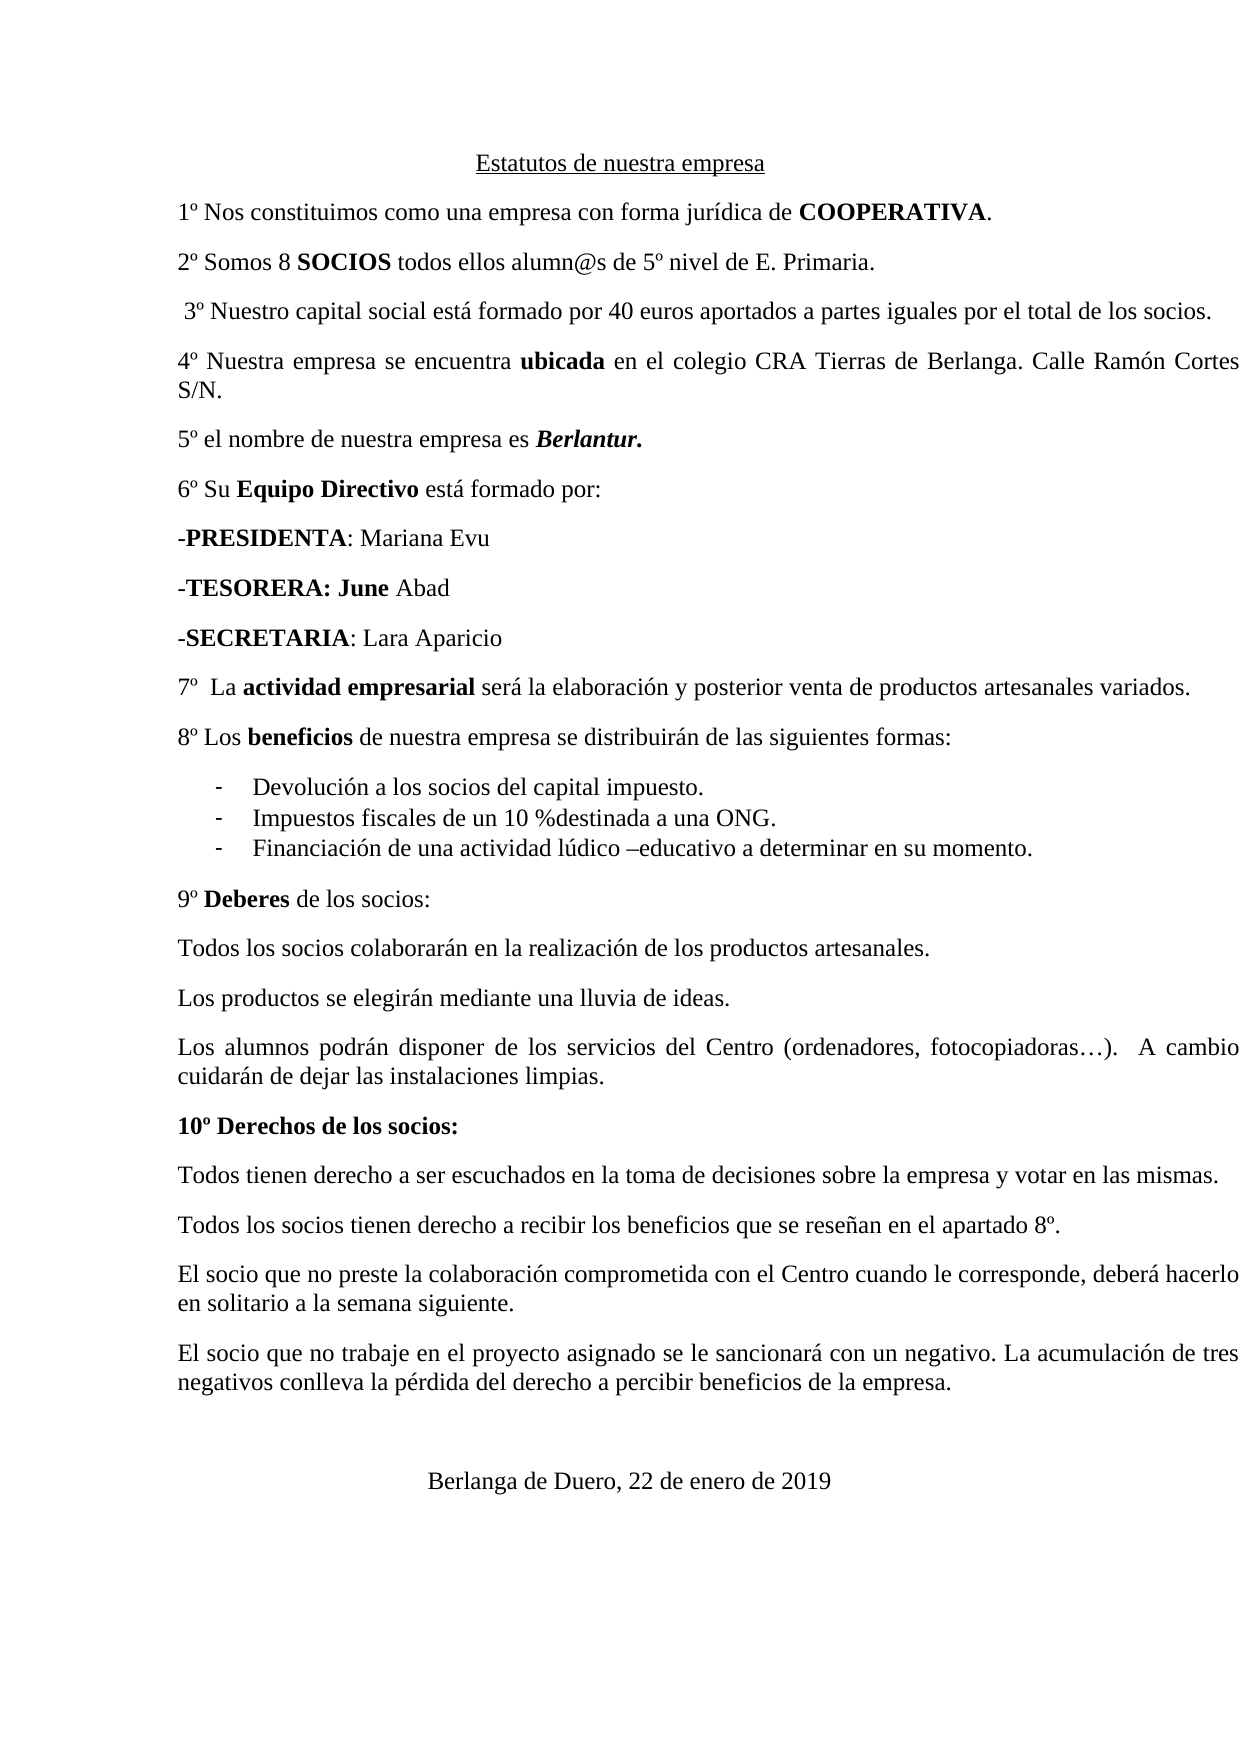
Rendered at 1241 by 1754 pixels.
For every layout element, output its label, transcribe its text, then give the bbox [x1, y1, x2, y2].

text 10º Derechos de los socios: [177, 1111, 1240, 1139]
text Todos los socios colaborarán en la realización de los productos artesanales. [177, 933, 1240, 962]
text 4º Nuestra empresa se encuentra ubicada en el colegio CRA Tierras de Berlanga. Calle Ramón Cortes S/N. [177, 346, 1240, 403]
text 8º Los beneficios de nuestra empresa se distribuirán de las siguientes formas: [177, 722, 1240, 751]
text 1º Nos constituimos como una empresa con forma jurídica de COOPERATIVA. [177, 197, 1137, 226]
text 5º el nombre de nuestra empresa es Berlantur. [177, 424, 1240, 453]
text 3º Nuestro capital social está formado por 40 euros aportados a partes iguales por el total de los socios. [177, 296, 1240, 325]
text 7º La actividad empresarial será la elaboración y posterior venta de productos artesanales variados. [177, 672, 1240, 701]
text El socio que no trabaje en el proyecto asignado se le sancionará con un negativo. La acumulación de tres negativos conlleva la pérdida del derecho a percibir beneficios de la empresa. [177, 1338, 1240, 1395]
list Devolución a los socios del capital impuesto. [215, 771, 1240, 802]
text 6º Su Equipo Directivo está formado por: [177, 474, 1240, 503]
text Los productos se elegirán mediante una lluvia de ideas. [177, 983, 1240, 1012]
text -PRESIDENTA: Mariana Evu [177, 523, 1240, 552]
list Financiación de una actividad lúdico –educativo a determinar en su momento. [215, 832, 1240, 863]
text Los alumnos podrán disponer de los servicios del Centro (ordenadores, fotocopiadoras…). A cambio cuidarán de dejar las instalaciones limpias. [177, 1032, 1240, 1090]
text El socio que no preste la colaboración comprometida con el Centro cuando le corresponde, deberá hacerlo en solitario a la semana siguiente. [177, 1259, 1240, 1317]
text Berlanga de Duero, 22 de enero de 2019 [177, 1466, 1240, 1494]
text -TESORERA: June Abad [177, 573, 1240, 602]
text Todos tienen derecho a ser escuchados en la toma de decisiones sobre la empresa y votar en las mismas. [177, 1160, 1240, 1189]
text 9º Deberes de los socios: [177, 884, 1240, 912]
text -SECRETARIA: Lara Aparicio [177, 623, 1240, 651]
text Todos los socios tienen derecho a recibir los beneficios que se reseñan en el apartado 8º. [177, 1210, 1240, 1239]
list Impuestos fiscales de un 10 %destinada a una ONG. [215, 802, 1240, 832]
text Estatutos de nuestra empresa [177, 148, 1063, 176]
text 2º Somos 8 SOCIOS todos ellos alumn@s de 5º nivel de E. Primaria. [177, 247, 1137, 276]
